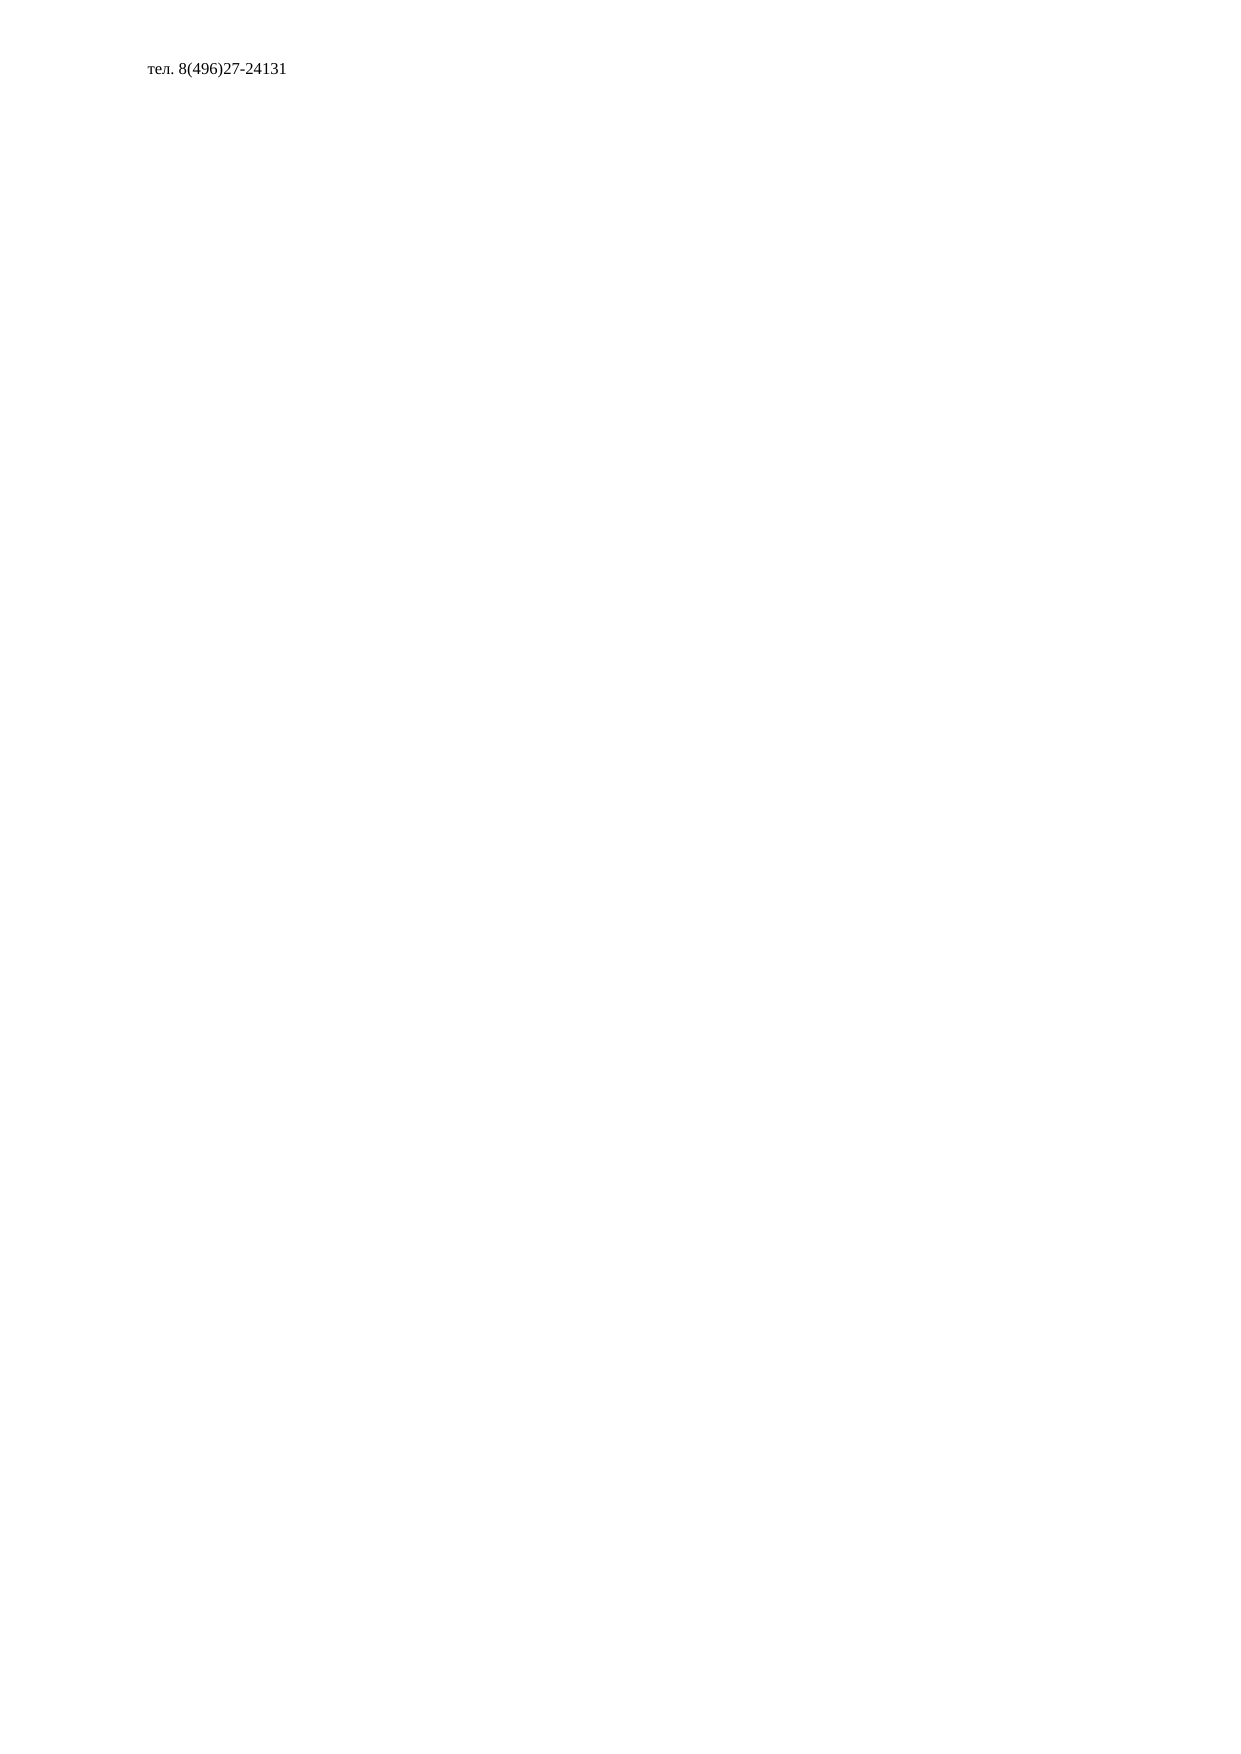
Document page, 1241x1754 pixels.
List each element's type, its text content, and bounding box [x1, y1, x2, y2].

text тел. 8(496)27-24131 [118, 59, 1196, 78]
